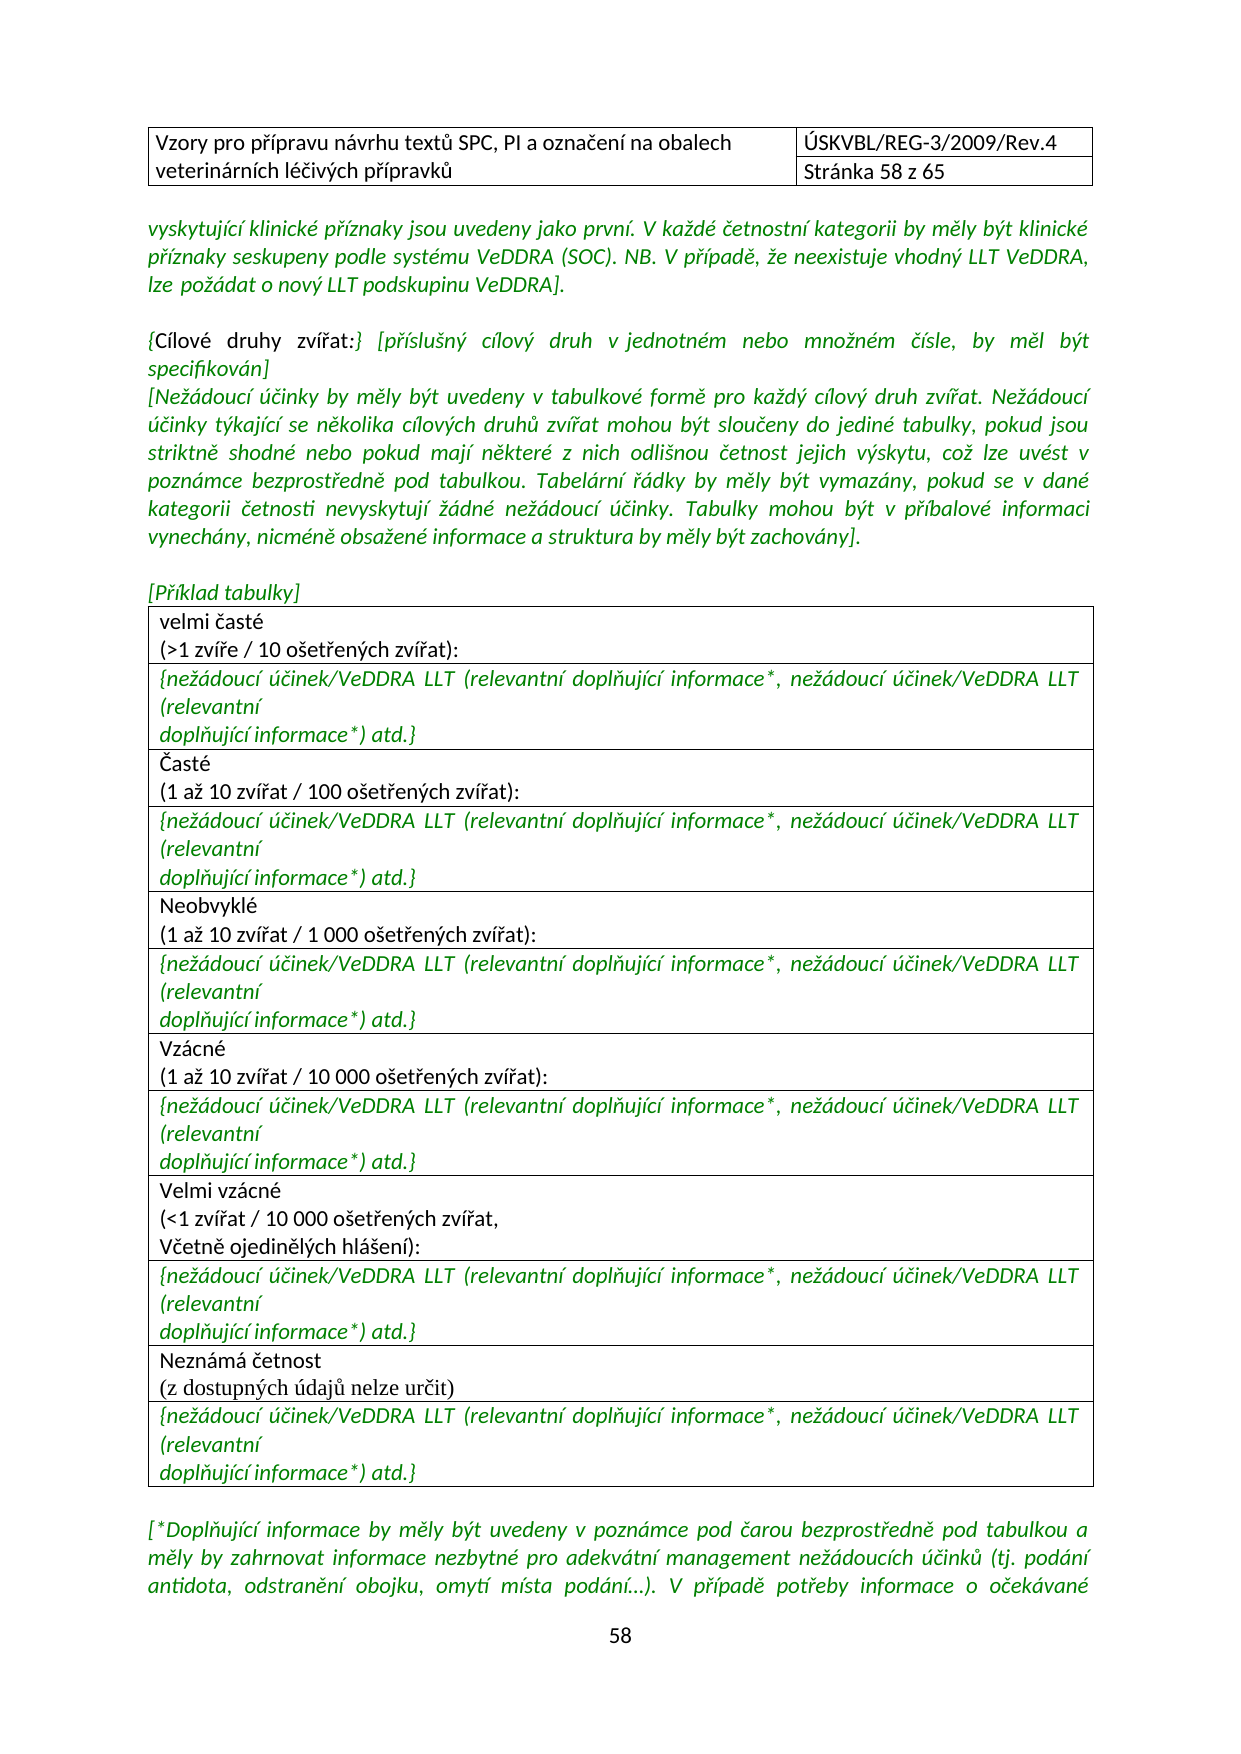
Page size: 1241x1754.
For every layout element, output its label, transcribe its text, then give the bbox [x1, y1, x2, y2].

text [148, 1515, 1093, 1599]
text {Cílové druhy zvířat:} [příslušný cílový druh v jednotném nebo množném čísle, by měl být specifikován] [148, 326, 1093, 382]
table_cell Vzácné (1 až 10 zvířat / 10 000 ošetřených zvířat): [149, 1034, 1093, 1090]
table_cell Velmi vzácné (<1 zvířat / 10 000 ošetřených zvířat, Včetně ojedinělých hlášení): [149, 1176, 1093, 1260]
table_cell {nežádoucí účinek/VeDDRA LLT (relevantní doplňující informace*, nežádoucí účinek/VeDDRA LLT (relevantní doplňující informace*) atd.} [149, 949, 1093, 1033]
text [148, 214, 1093, 298]
table_cell {nežádoucí účinek/VeDDRA LLT (relevantní doplňující informace*, nežádoucí účinek/VeDDRA LLT (relevantní doplňující informace*) atd.} [149, 1091, 1093, 1175]
table_cell {nežádoucí účinek/VeDDRA LLT (relevantní doplňující informace*, nežádoucí účinek/VeDDRA LLT (relevantní doplňující informace*) atd.} [149, 1261, 1093, 1345]
table_cell Časté (1 až 10 zvířat / 100 ošetřených zvířat): [149, 750, 1093, 806]
table_cell Neznámá četnost (z dostupných údajů nelze určit) [149, 1346, 1093, 1401]
table_cell {nežádoucí účinek/VeDDRA LLT (relevantní doplňující informace*, nežádoucí účinek/VeDDRA LLT (relevantní doplňující informace*) atd.} [149, 1402, 1093, 1486]
text [Příklad tabulky] [148, 578, 1093, 606]
table_header velmi časté (>1 zvíře / 10 ošetřených zvířat): [149, 607, 1093, 663]
table_cell Neobvyklé (1 až 10 zvířat / 1 000 ošetřených zvířat): [149, 892, 1093, 948]
table_cell {nežádoucí účinek/VeDDRA LLT (relevantní doplňující informace*, nežádoucí účinek/VeDDRA LLT (relevantní doplňující informace*) atd.} [149, 807, 1093, 891]
text [Nežádoucí účinky by měly být uvedeny v tabulkové formě pro každý cílový druh zvířat. Nežádoucí účinky týkající se několika cílových druhů zvířat mohou být sloučeny do jediné tabulky, pokud jsou striktně shodné nebo pokud mají některé z nich odlišnou četnost jejich výskytu, což lze uvést v poznámce bezprostředně pod tabulkou. Tabelární řádky by měly být vymazány, pokud se v dané kategorii četnosti nevyskytují žádné nežádoucí účinky. Tabulky mohou být v příbalové informaci vynechány, nicméně obsažené informace a struktura by měly být zachovány]. [148, 382, 1093, 550]
table_cell {nežádoucí účinek/VeDDRA LLT (relevantní doplňující informace*, nežádoucí účinek/VeDDRA LLT (relevantní doplňující informace*) atd.} [149, 664, 1093, 748]
